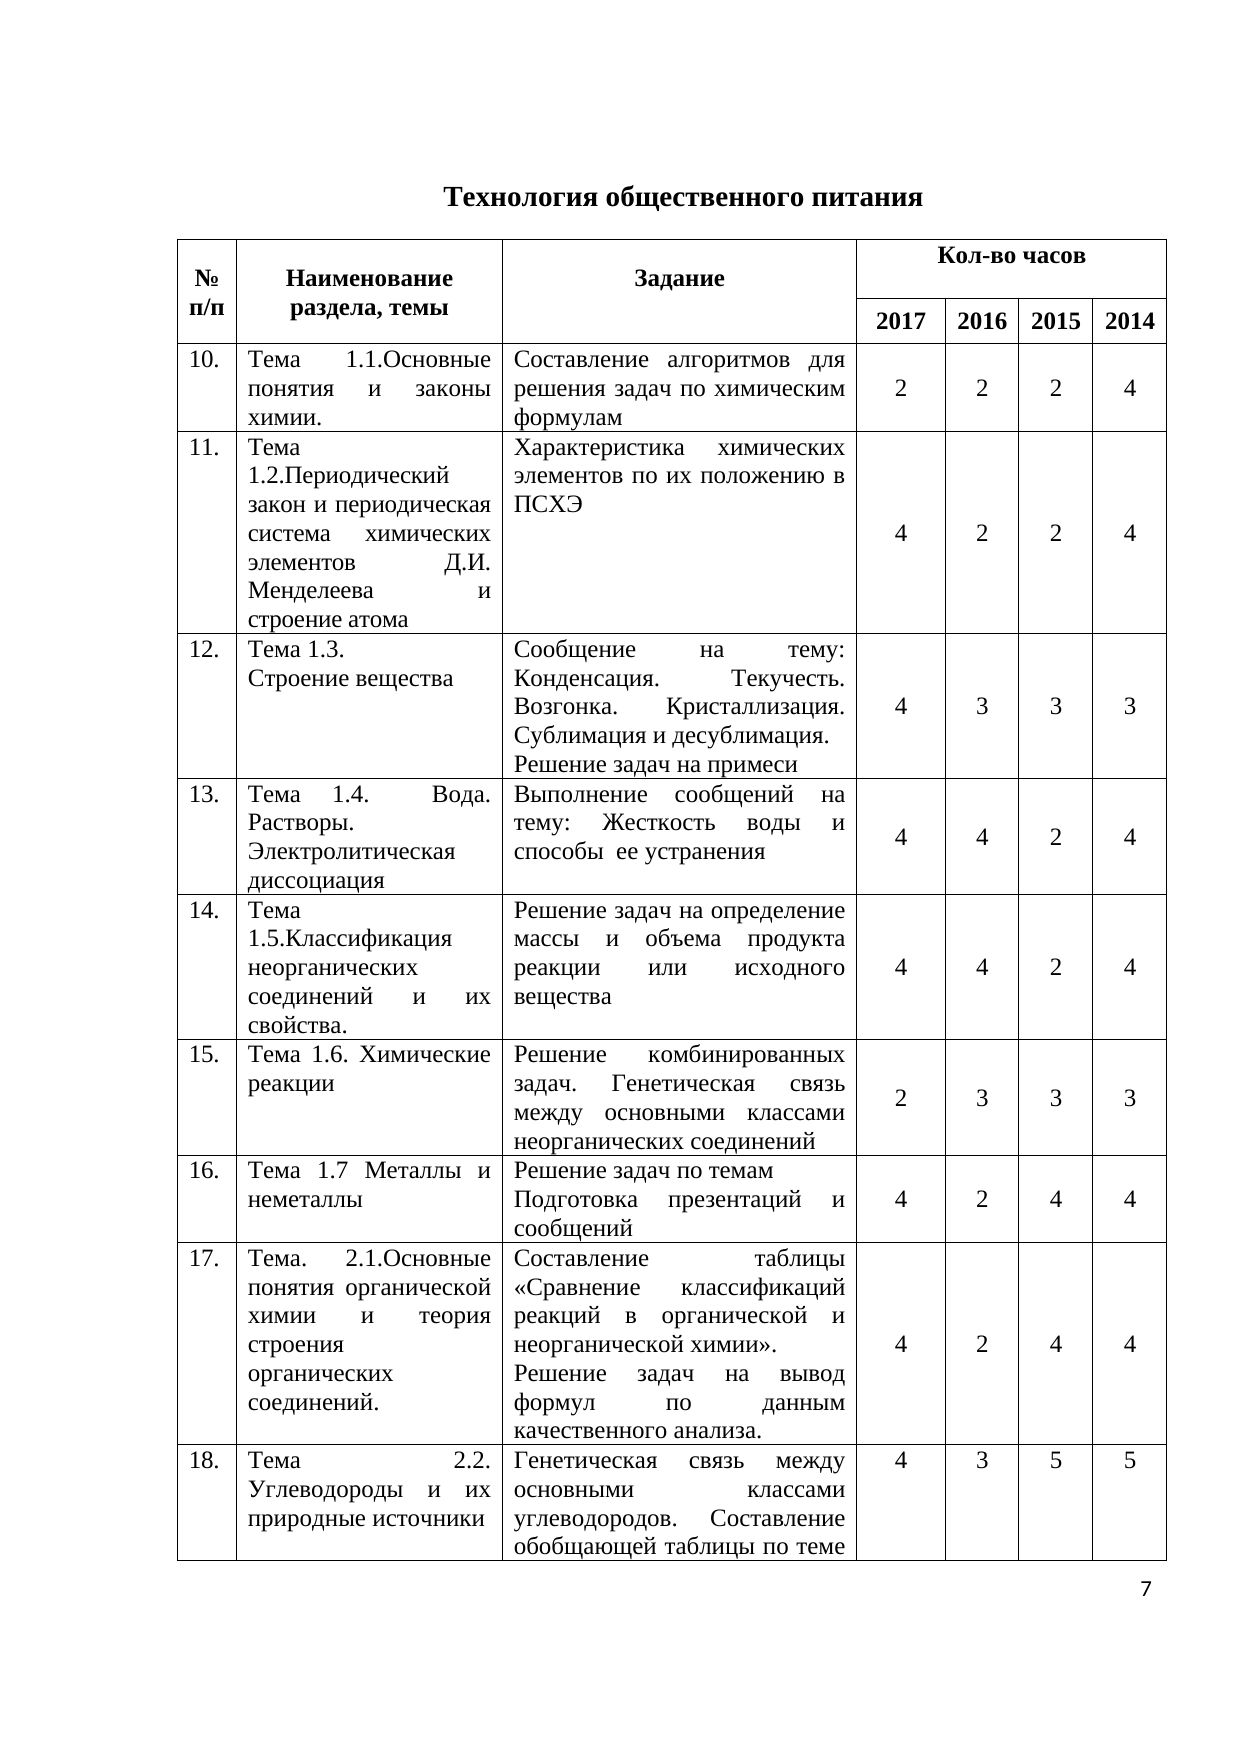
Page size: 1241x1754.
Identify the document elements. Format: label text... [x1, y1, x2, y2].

table_cell [178, 1040, 236, 1154]
table_cell Тема 1.2.Периодический закон и периодическая система химических элементов Д.И. Менделеева и строение атома [237, 432, 502, 633]
table_cell 3 [1019, 634, 1092, 778]
table_cell 5 [1093, 1445, 1166, 1560]
table_cell 4 [857, 1445, 945, 1560]
table_cell 3 [1093, 1040, 1166, 1154]
table_cell 4 [857, 1243, 945, 1444]
table_cell 2 [1019, 779, 1092, 894]
table_cell Сообщение на тему: Конденсация. Текучесть. Возгонка. Кристаллизация. Сублимация и десублимация. Решение задач на примеси [503, 634, 856, 778]
table_cell 2 [946, 344, 1018, 431]
table_cell 2 [946, 1243, 1018, 1444]
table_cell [237, 1445, 502, 1560]
table_cell 2017 [857, 299, 945, 343]
table_cell 4 [1019, 1156, 1092, 1242]
table_cell [178, 1445, 236, 1560]
table_cell 2015 [1019, 299, 1092, 343]
table_cell 3 [1019, 1040, 1092, 1154]
table_cell 4 [946, 779, 1018, 894]
table_cell Решение задач на определение массы и объема продукта реакции или исходного вещества [503, 895, 856, 1038]
table_cell 4 [857, 1156, 945, 1242]
table_cell 2014 [1093, 299, 1166, 343]
table_cell 3 [946, 634, 1018, 778]
table_cell 4 [1093, 1156, 1166, 1242]
table_cell 2 [857, 1040, 945, 1154]
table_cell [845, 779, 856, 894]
table_cell 4 [857, 432, 945, 633]
table_cell Тема 1.6. Химические реакции [237, 1040, 502, 1154]
table_cell Тема 1.4. Вода. Растворы. Электролитическая диссоциация [237, 779, 502, 894]
table_cell Решение задач по темам Подготовка презентаций и сообщений [503, 1156, 856, 1242]
table_cell [178, 344, 236, 431]
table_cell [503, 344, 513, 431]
table_cell [178, 779, 236, 894]
table_cell 3 [1093, 634, 1166, 778]
table_cell [178, 1156, 236, 1242]
table_cell 4 [1019, 1243, 1092, 1444]
table_cell Тема 1.5.Классификация неорганических соединений и их свойства. [237, 895, 502, 1038]
table_cell 2 [1019, 344, 1092, 431]
text Технология общественного питания [215, 179, 1152, 213]
table_cell 4 [1093, 779, 1166, 894]
table_cell 4 [857, 779, 945, 894]
table_header № п/п [178, 240, 236, 343]
table_cell Тема 1.1.Основные понятия и законы химии. [237, 344, 502, 431]
table_cell [178, 432, 236, 633]
table_cell 4 [1093, 1243, 1166, 1444]
table_cell [178, 895, 236, 1038]
table_cell 2 [1019, 895, 1092, 1038]
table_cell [503, 1445, 856, 1560]
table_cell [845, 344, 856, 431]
table_cell 2 [857, 344, 945, 431]
table_cell [178, 634, 236, 778]
table_cell 2 [1019, 432, 1092, 633]
table_cell Тема 1.3. Строение вещества [237, 634, 502, 778]
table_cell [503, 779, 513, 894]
table_cell 3 [946, 1445, 1018, 1560]
table_cell 4 [1093, 432, 1166, 633]
table_header Кол-во часов [857, 240, 1166, 297]
table_cell 2016 [946, 299, 1018, 343]
table_cell Решение комбинированных задач. Генетическая связь между основными классами неорганических соединений [503, 1040, 856, 1154]
table_cell Характеристика химических элементов по их положению в ПСХЭ [503, 432, 856, 633]
table_cell 4 [1093, 895, 1166, 1038]
table_cell 3 [946, 1040, 1018, 1154]
table_cell 4 [857, 634, 945, 778]
table_cell Тема. 2.1.Основные понятия органической химии и теория строения органических соединений. [237, 1243, 502, 1444]
table_cell 2 [946, 432, 1018, 633]
table_cell 5 [1019, 1445, 1092, 1560]
table_header Задание [503, 240, 856, 343]
table_cell Составление таблицы «Сравнение классификаций реакций в органической и неорганической химии». Решение задач на вывод формул по данным качественного анализа. [503, 1243, 856, 1444]
table_header Наименование раздела, темы [237, 240, 502, 343]
table_cell 4 [857, 895, 945, 1038]
table_cell [178, 1243, 236, 1444]
table_cell 4 [1093, 344, 1166, 431]
table_cell 2 [946, 1156, 1018, 1242]
table_cell Тема 1.7 Металлы и неметаллы [237, 1156, 502, 1242]
table_cell 4 [946, 895, 1018, 1038]
